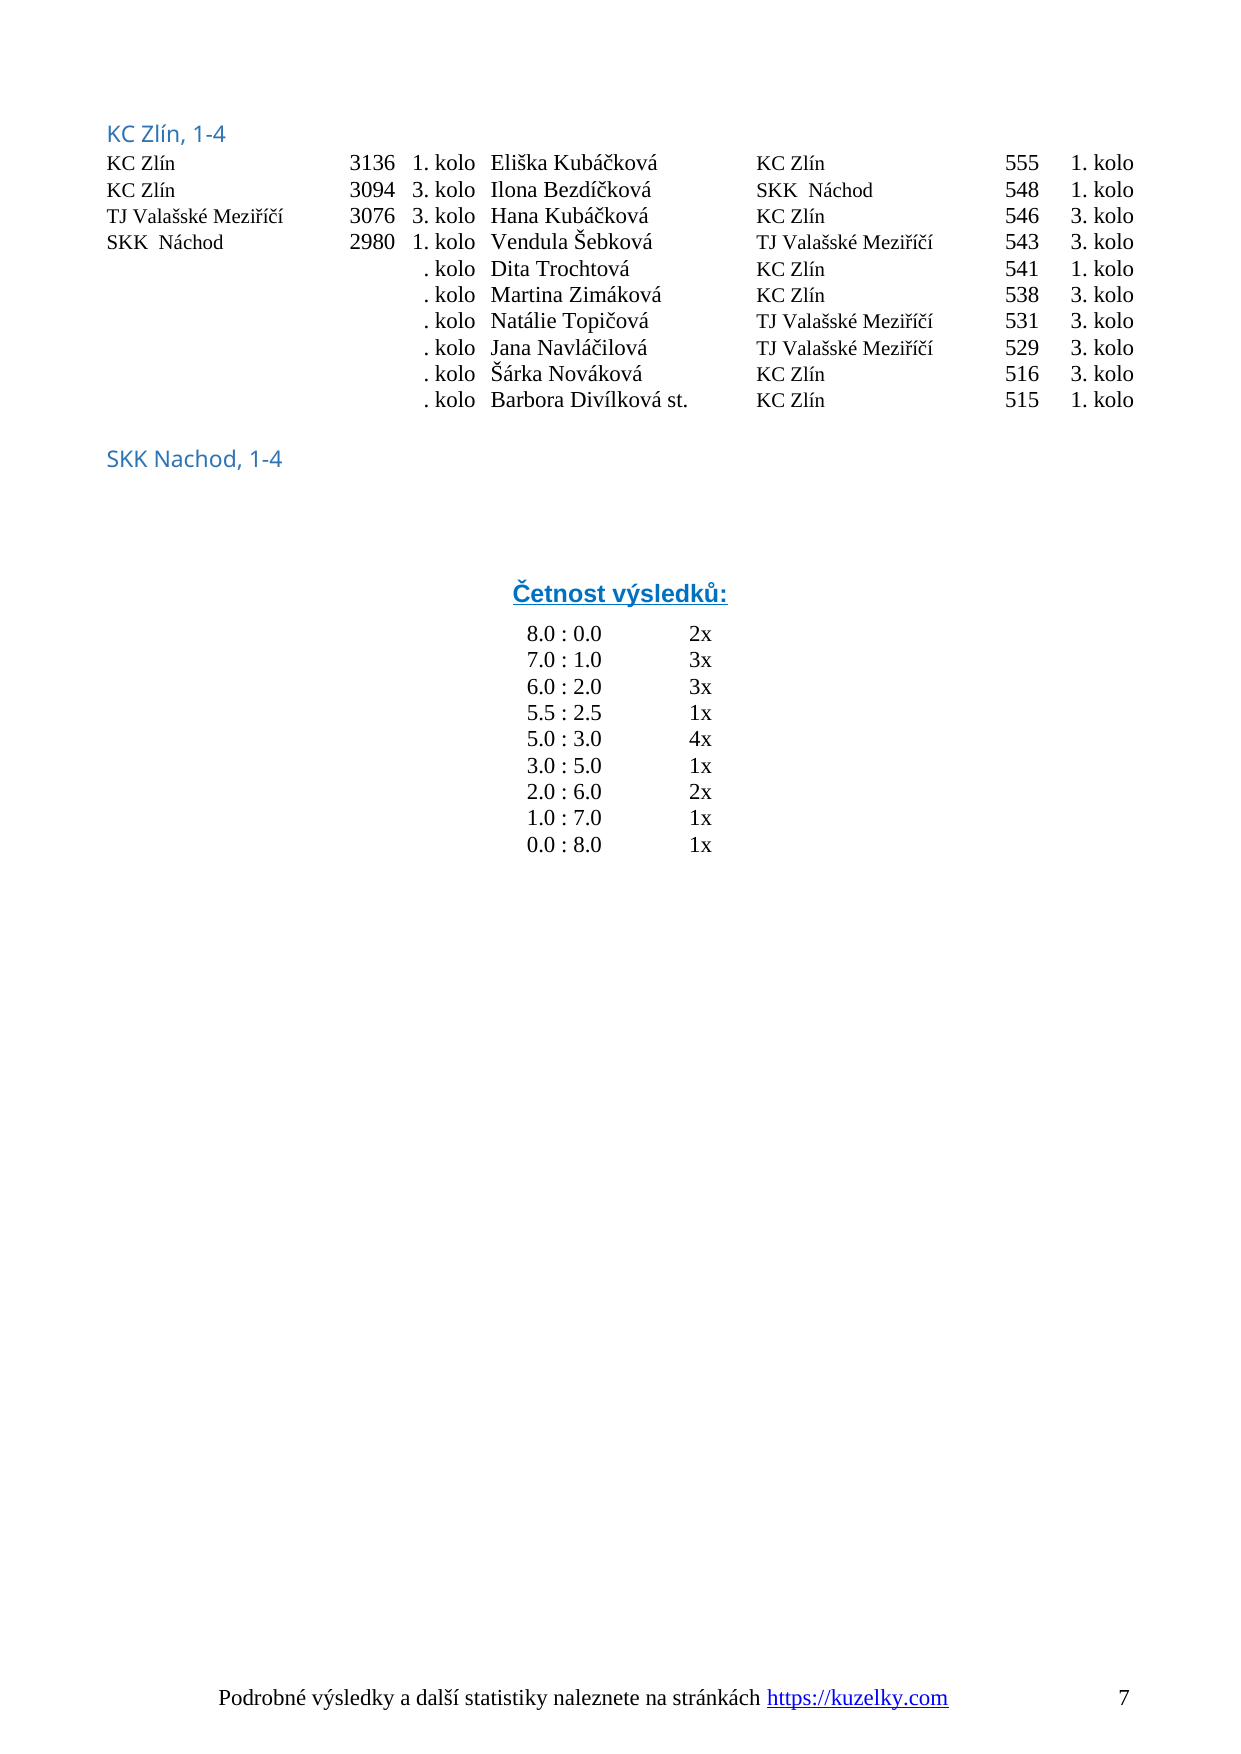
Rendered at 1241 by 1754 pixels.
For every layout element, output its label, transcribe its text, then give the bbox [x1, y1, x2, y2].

text . kolo Dita Trochtová KC Zlín 541 1. kolo [106, 255, 1134, 281]
text 6.0 : 2.0 3x [106, 673, 1134, 699]
subtitle SKK Nachod, 1-4 [106, 443, 1134, 475]
text 5.0 : 3.0 4x [106, 725, 1134, 752]
text . kolo Šárka Nováková KC Zlín 516 3. kolo [106, 360, 1134, 387]
text 7.0 : 1.0 3x [106, 646, 1134, 673]
text TJ Valašské Meziříčí 3076 3. kolo Hana Kubáčková KC Zlín 546 3. kolo [106, 202, 1134, 228]
text KC Zlín 3136 1. kolo Eliška Kubáčková KC Zlín 555 1. kolo [106, 149, 1134, 176]
text Četnost výsledků: [94, 579, 1145, 607]
text 0.0 : 8.0 1x [106, 831, 1134, 857]
text 5.5 : 2.5 1x [106, 699, 1134, 725]
text . kolo Barbora Divílková st. KC Zlín 515 1. kolo [106, 387, 1134, 413]
text . kolo Jana Navláčilová TJ Valašské Meziříčí 529 3. kolo [106, 334, 1134, 360]
text . kolo Natálie Topičová TJ Valašské Meziříčí 531 3. kolo [106, 307, 1134, 334]
text 2.0 : 6.0 2x [106, 778, 1134, 804]
subtitle KC Zlín, 1-4 [106, 118, 1134, 149]
text 8.0 : 0.0 2x [106, 620, 1134, 646]
text 3.0 : 5.0 1x [106, 752, 1134, 778]
text SKK Náchod 2980 1. kolo Vendula Šebková TJ Valašské Meziříčí 543 3. kolo [106, 228, 1134, 255]
text . kolo Martina Zimáková KC Zlín 538 3. kolo [106, 281, 1134, 307]
text 1.0 : 7.0 1x [106, 804, 1134, 831]
text KC Zlín 3094 3. kolo Ilona Bezdíčková SKK Náchod 548 1. kolo [106, 176, 1134, 202]
